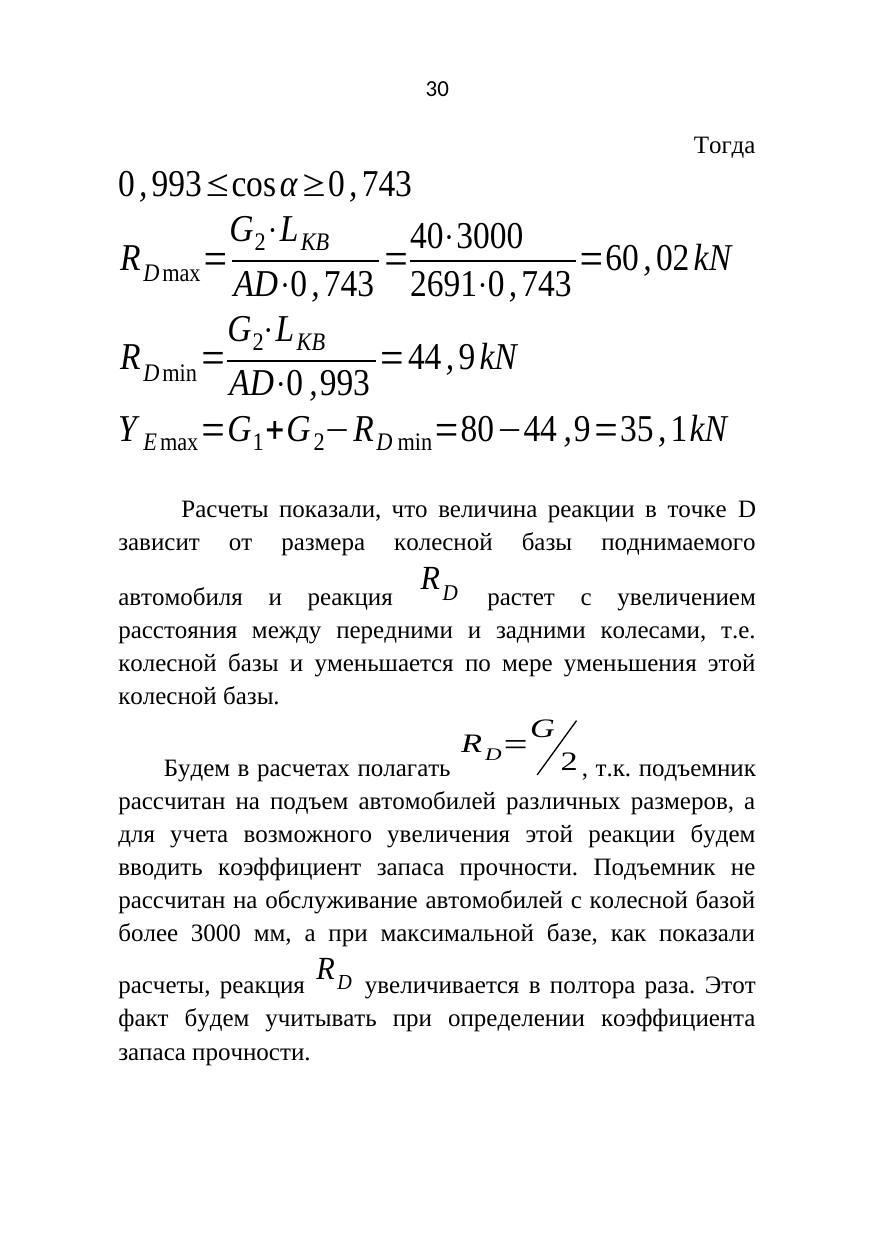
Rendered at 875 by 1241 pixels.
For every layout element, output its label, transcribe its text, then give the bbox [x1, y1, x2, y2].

text Будем в расчетах полагать , т.к. подъемник рассчитан на подъем автомобилей различных размеров, а для учета возможного увеличения этой реакции будем вводить коэффициент запаса прочности. Подъемник не рассчитан на обслуживание автомобилей с колесной базой более 3000 мм, а при максимальной базе, как показали расчеты, реакция увеличивается в полтора раза. Этот факт будем учитывать при определении коэффициента запаса прочности. [118, 714, 756, 1065]
text Расчеты показали, что величина реакции в точке D зависит от размера колесной базы поднимаемого автомобиля и реакция растет с увеличением расстояния между передними и задними колесами, т.е. колесной базы и уменьшается по мере уменьшения этой колесной базы. [118, 494, 756, 710]
text Тогда [118, 130, 756, 457]
